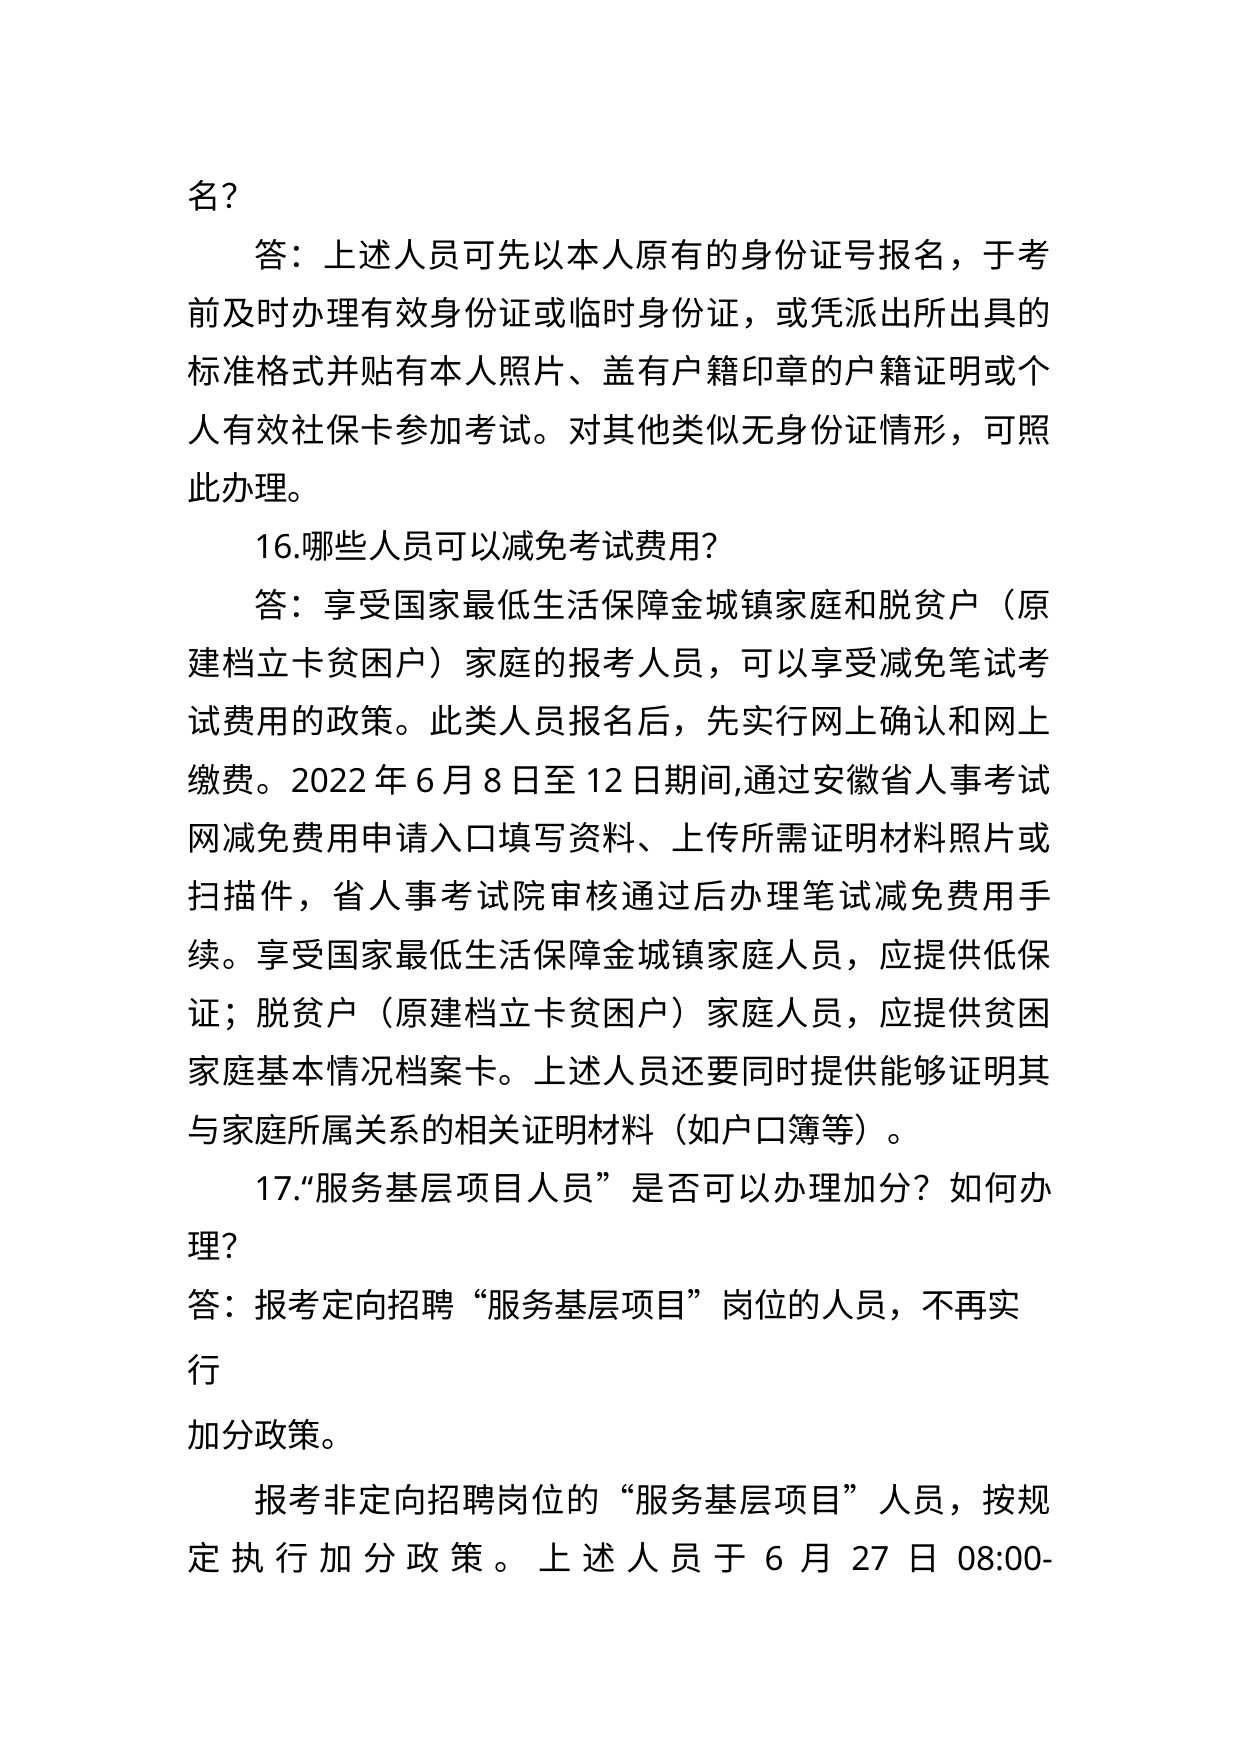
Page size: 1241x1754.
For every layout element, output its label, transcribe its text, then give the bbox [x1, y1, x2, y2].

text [187, 1465, 1053, 1582]
text 16.哪些人员可以减免考试费用？ [187, 512, 1053, 570]
list 加分政策。 [187, 1400, 1053, 1465]
list 答：报考定向招聘“服务基层项目”岗位的人员，不再实行 [187, 1270, 1053, 1400]
text 答：享受国家最低生活保障金城镇家庭和脱贫户（原建档立卡贫困户）家庭的报考人员，可以享受减免笔试考试费用的政策。此类人员报名后，先实行网上确认和网上缴费。2022年6月8日至12日期间,通过安徽省人事考试网减免费用申请入口填写资料、上传所需证明材料照片或扫描件，省人事考试院审核通过后办理笔试减免费用手续。享受国家最低生活保障金城镇家庭人员，应提供低保证；脱贫户（原建档立卡贫困户）家庭人员，应提供贫困家庭基本情况档案卡。上述人员还要同时提供能够证明其与家庭所属关系的相关证明材料（如户口簿等）。 [187, 570, 1053, 1154]
text 答：上述人员可先以本人原有的身份证号报名，于考前及时办理有效身份证或临时身份证，或凭派出所出具的标准格式并贴有本人照片、盖有户籍印章的户籍证明或个人有效社保卡参加考试。对其他类似无身份证情形，可照此办理。 [187, 220, 1053, 512]
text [187, 162, 1053, 220]
text 17.“服务基层项目人员”是否可以办理加分？如何办理？ [187, 1154, 1053, 1270]
